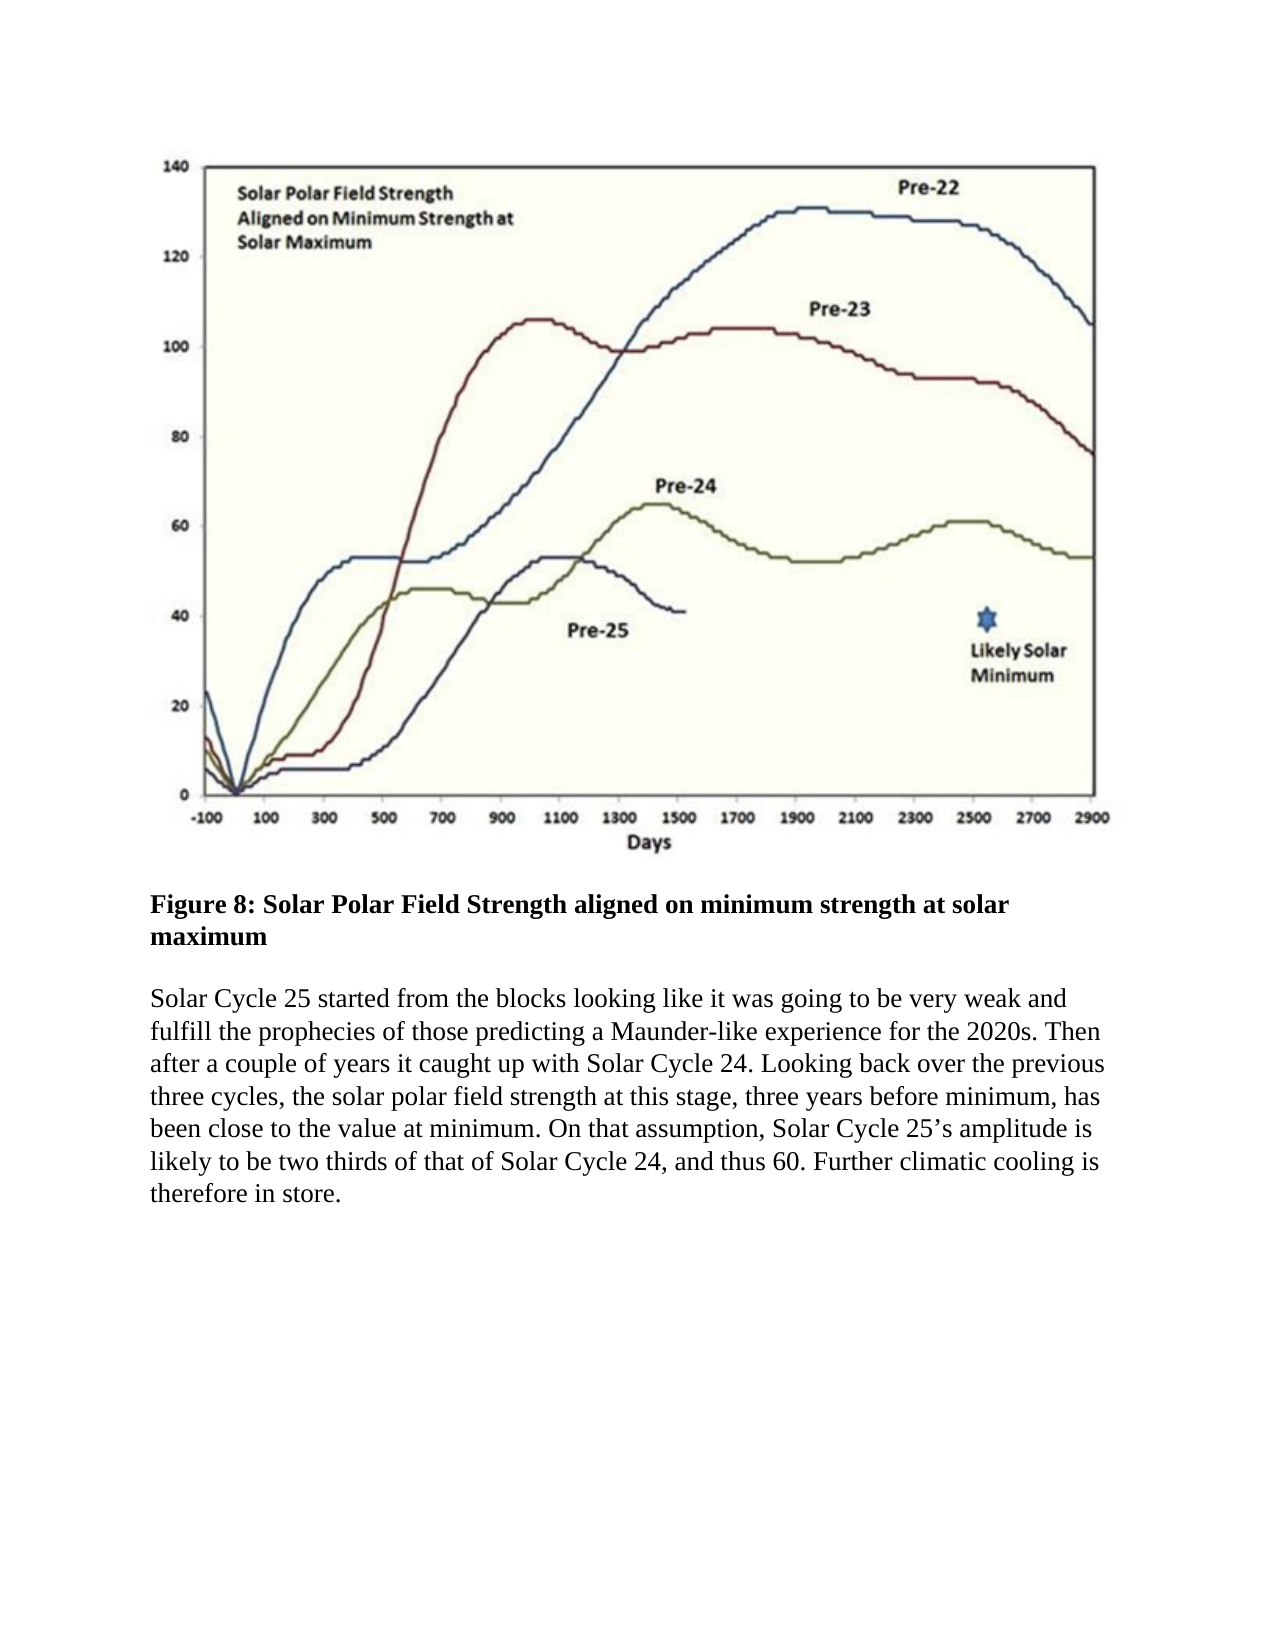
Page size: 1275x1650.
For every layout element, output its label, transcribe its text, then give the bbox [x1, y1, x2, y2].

text Solar Cycle 25 started from the blocks looking like it was going to be very weak and fulfill the prophecies of those predicting a Maunder-like experience for the 2020s. Then after a couple of years it caught up with Solar Cycle 24. Looking back over the previous three cycles, the solar polar field strength at this stage, three years before minimum, has been close to the value at minimum. On that assumption, Solar Cycle 25’s amplitude is likely to be two thirds of that of Solar Cycle 24, and thus 60. Further climatic cooling is therefore in store. [150, 981, 1125, 1208]
text Figure 8: Solar Polar Field Strength aligned on minimum strength at solar maximum [150, 887, 1125, 952]
picture [150, 150, 1125, 858]
